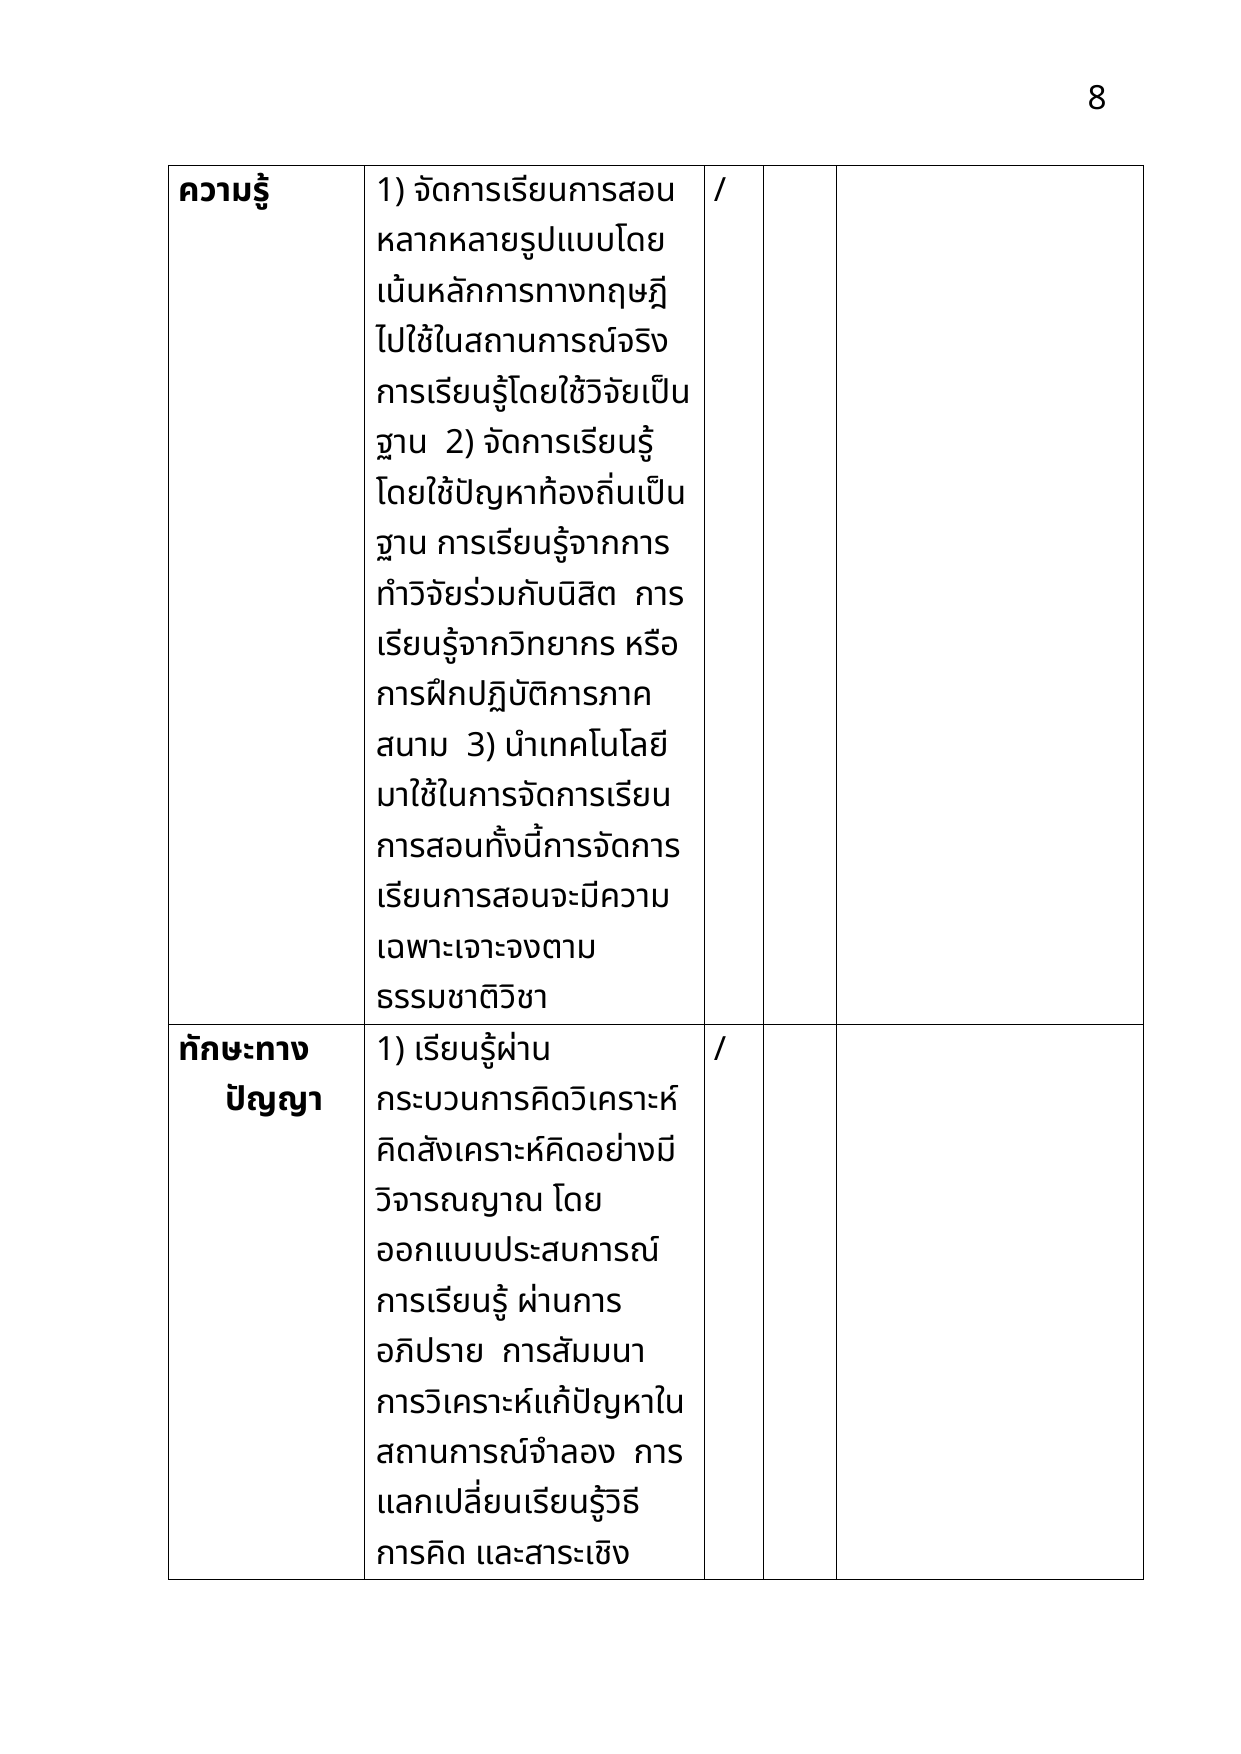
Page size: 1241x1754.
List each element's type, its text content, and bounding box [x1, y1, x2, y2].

table_cell [764, 1025, 836, 1579]
table_cell / [705, 1025, 763, 1579]
table_cell / [705, 166, 763, 1023]
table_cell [365, 1025, 704, 1579]
table_cell [764, 166, 836, 1023]
table_cell 1) จัดการเรียนการสอน หลากหลายรูปแบบโดยเน้นหลักการทางทฤษฎีไปใช้ในสถานการณ์จริง การเรียนรู้โดยใช้วิจัยเป็นฐาน 2) จัดการเรียนรู้โดยใช้ปัญหาท้องถิ่นเป็นฐาน การเรียนรู้จากการทำวิจัยร่วมกับนิสิต การเรียนรู้จากวิทยากร หรือการฝึกปฏิบัติการภาคสนาม 3) นำเทคโนโลยีมาใช้ในการจัดการเรียนการสอนทั้งนี้การจัดการเรียนการสอนจะมีความเฉพาะเจาะจงตามธรรมชาติวิชา [365, 166, 704, 1023]
table_cell ทักษะทางปัญญา [169, 1025, 364, 1579]
table_cell [837, 166, 1143, 1023]
table_cell ความรู้ [169, 166, 364, 1023]
table_cell [837, 1025, 1143, 1579]
